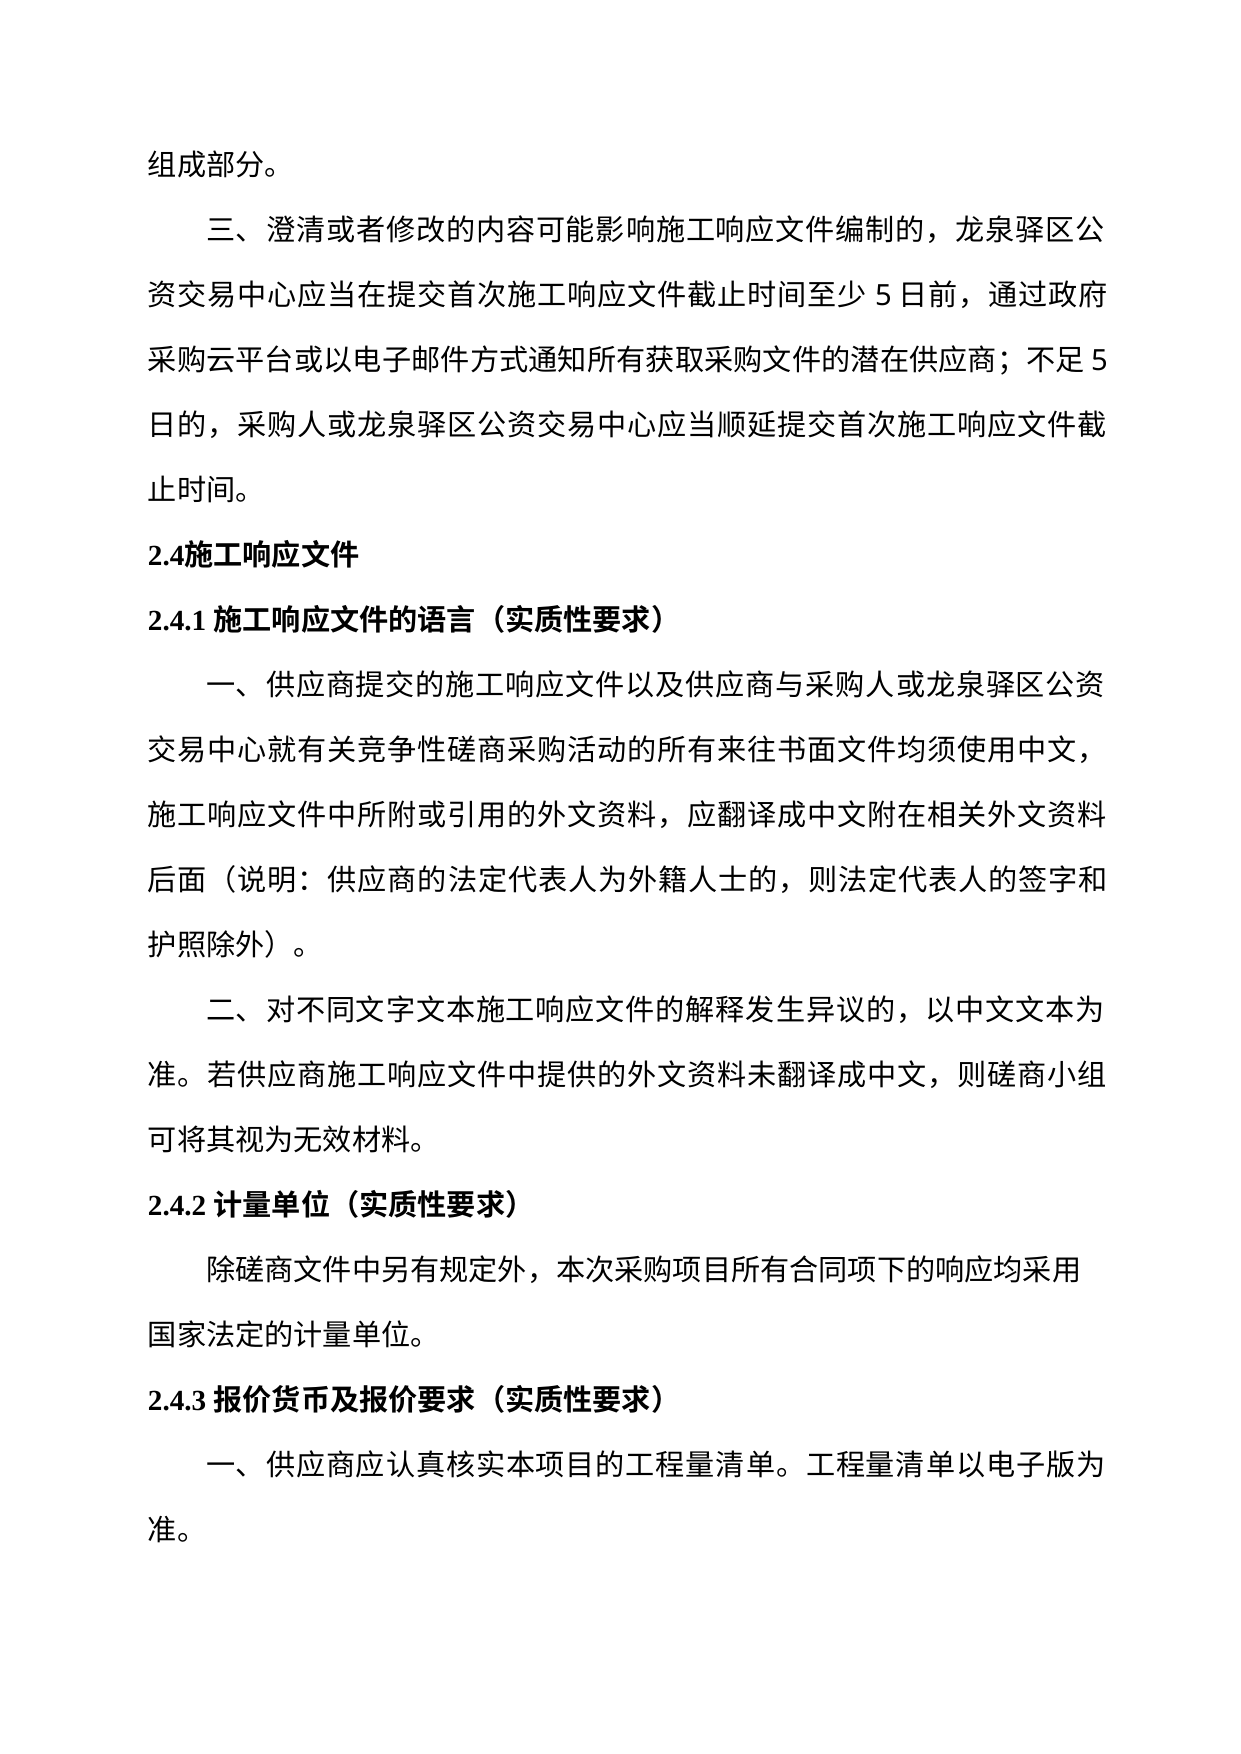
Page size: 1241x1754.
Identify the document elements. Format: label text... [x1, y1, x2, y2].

list 对不同文字文本施工响应文件的解释发生异议的，以中文文本为准。若供应商施工响应文件中提供的外文资料未翻译成中文，则磋商小组可将其视为无效材料。 [148, 975, 1107, 1170]
list 澄清或者修改的内容可能影响施工响应文件编制的，龙泉驿区公资交易中心应当在提交首次施工响应文件截止时间至少5日前，通过政府采购云平台或以电子邮件方式通知所有获取采购文件的潜在供应商；不足5日的，采购人或龙泉驿区公资交易中心应当顺延提交首次施工响应文件截止时间。 [148, 195, 1107, 520]
list 供应商提交的施工响应文件以及供应商与采购人或龙泉驿区公资交易中心就有关竞争性磋商采购活动的所有来往书面文件均须使用中文，施工响应文件中所附或引用的外文资料，应翻译成中文附在相关外文资料后面（说明：供应商的法定代表人为外籍人士的，则法定代表人的签字和护照除外）。 [148, 650, 1107, 975]
subtitle 计量单位（实质性要求） [148, 1170, 1107, 1235]
subtitle 报价货币及报价要求（实质性要求） [148, 1365, 1107, 1430]
subtitle 施工响应文件的语言（实质性要求） [148, 585, 1107, 650]
text 除磋商文件中另有规定外，本次采购项目所有合同项下的响应均采用国家法定的计量单位。 [148, 1235, 1107, 1365]
list 供应商应认真核实本项目的工程量清单。工程量清单以电子版为准。 [148, 1430, 1107, 1560]
subtitle 施工响应文件 [148, 520, 1107, 585]
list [148, 130, 1107, 195]
